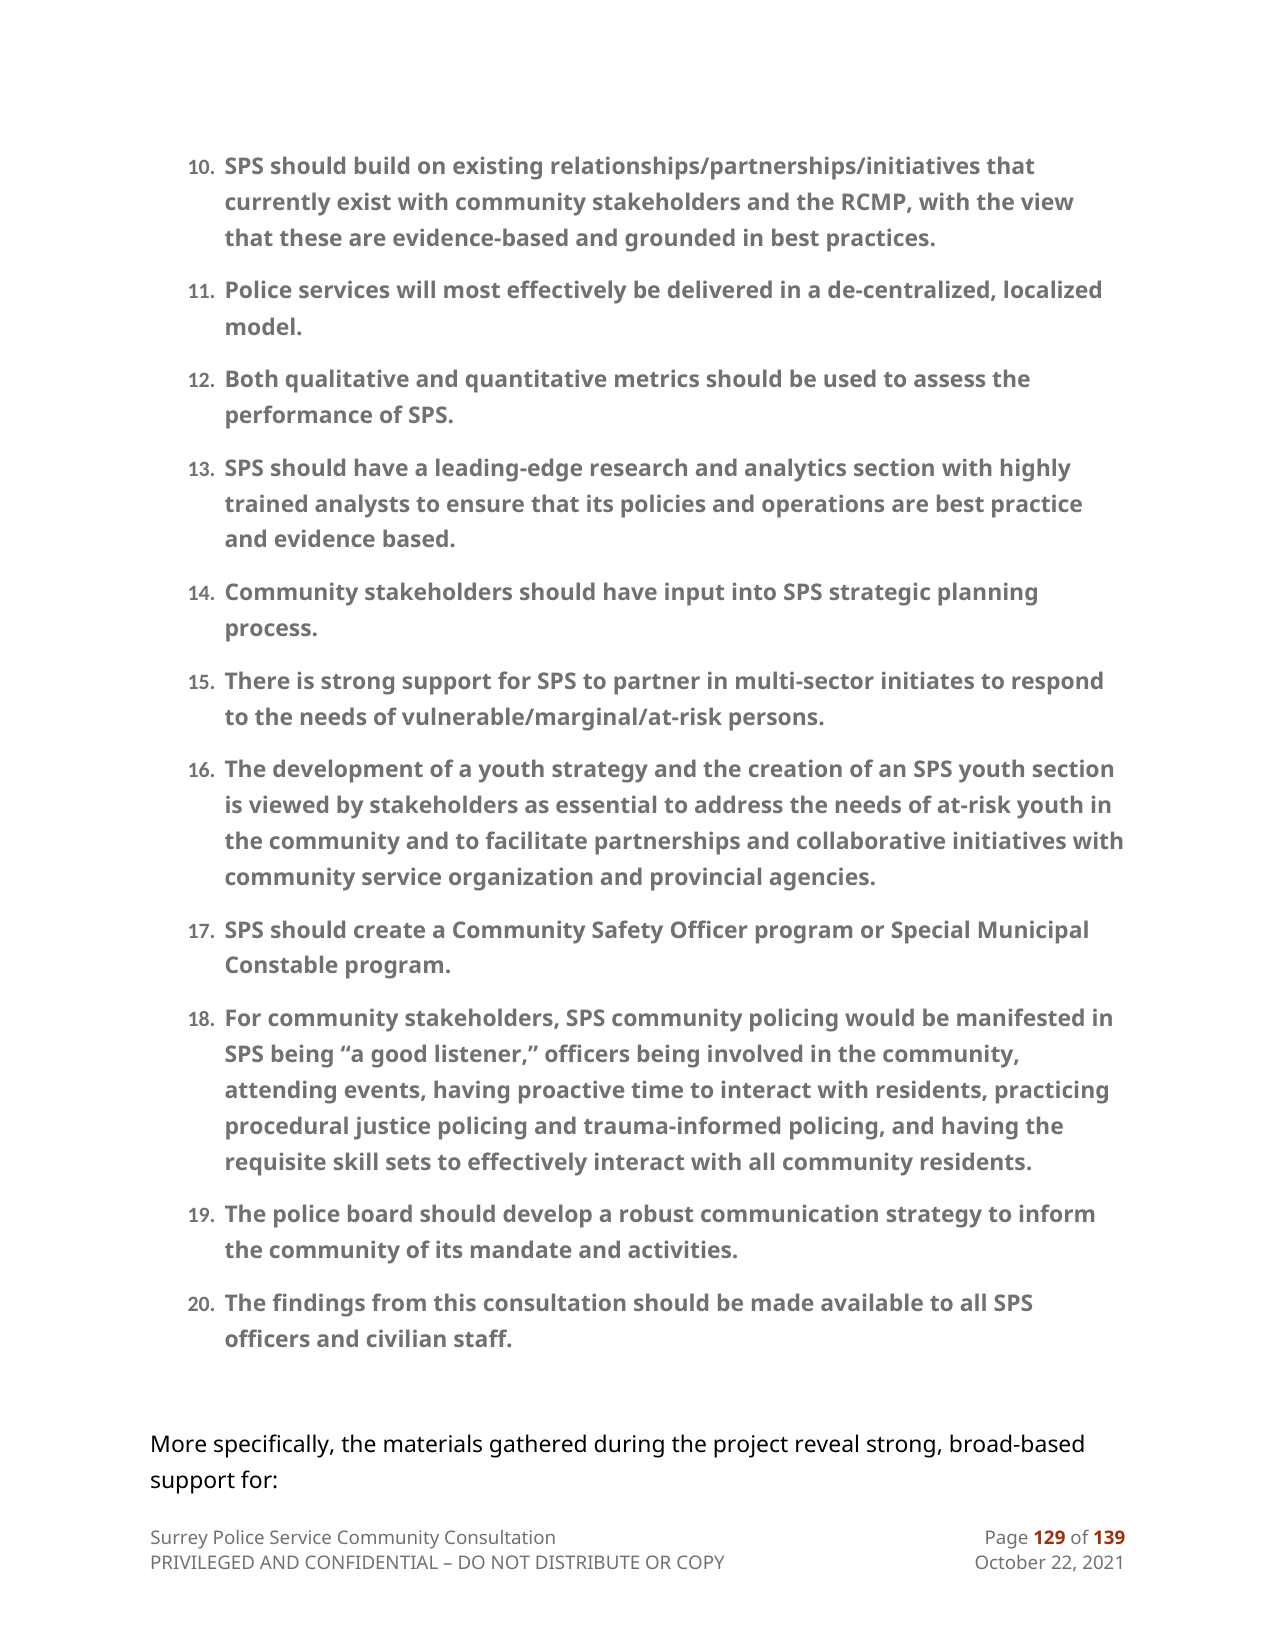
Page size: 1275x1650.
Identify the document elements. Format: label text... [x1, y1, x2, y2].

list SPS should build on existing relationships/partnerships/initiatives that currently exist with community stakeholders and the RCMP, with the view that these are evidence-based and grounded in best practices. [187, 150, 1125, 253]
list There is strong support for SPS to partner in multi-sector initiates to respond to the needs of vulnerable/marginal/at-risk persons. [187, 664, 1125, 732]
list For community stakeholders, SPS community policing would be manifested in SPS being “a good listener,” officers being involved in the community, attending events, having proactive time to interact with residents, practicing procedural justice policing and trauma-informed policing, and having the requisite skill sets to effectively interact with all community residents. [187, 1002, 1125, 1177]
text More specifically, the materials gathered during the project reveal strong, broad-based support for: [150, 1428, 1125, 1495]
list The development of a youth strategy and the creation of an SPS youth section is viewed by stakeholders as essential to address the needs of at-risk youth in the community and to facilitate partnerships and collaborative initiatives with community service organization and provincial agencies. [187, 753, 1125, 892]
list Police services will most effectively be delivered in a de-centralized, localized model. [187, 274, 1125, 342]
list Community stakeholders should have input into SPS strategic planning process. [187, 576, 1125, 643]
list The findings from this consultation should be made available to all SPS officers and civilian staff. [187, 1287, 1125, 1354]
list SPS should have a leading-edge research and analytics section with highly trained analysts to ensure that its policies and operations are best practice and evidence based. [187, 452, 1125, 555]
list The police board should develop a robust communication strategy to inform the community of its mandate and activities. [187, 1198, 1125, 1266]
list Both qualitative and quantitative metrics should be used to assess the performance of SPS. [187, 363, 1125, 430]
list SPS should create a Community Safety Officer program or Special Municipal Constable program. [187, 913, 1125, 981]
